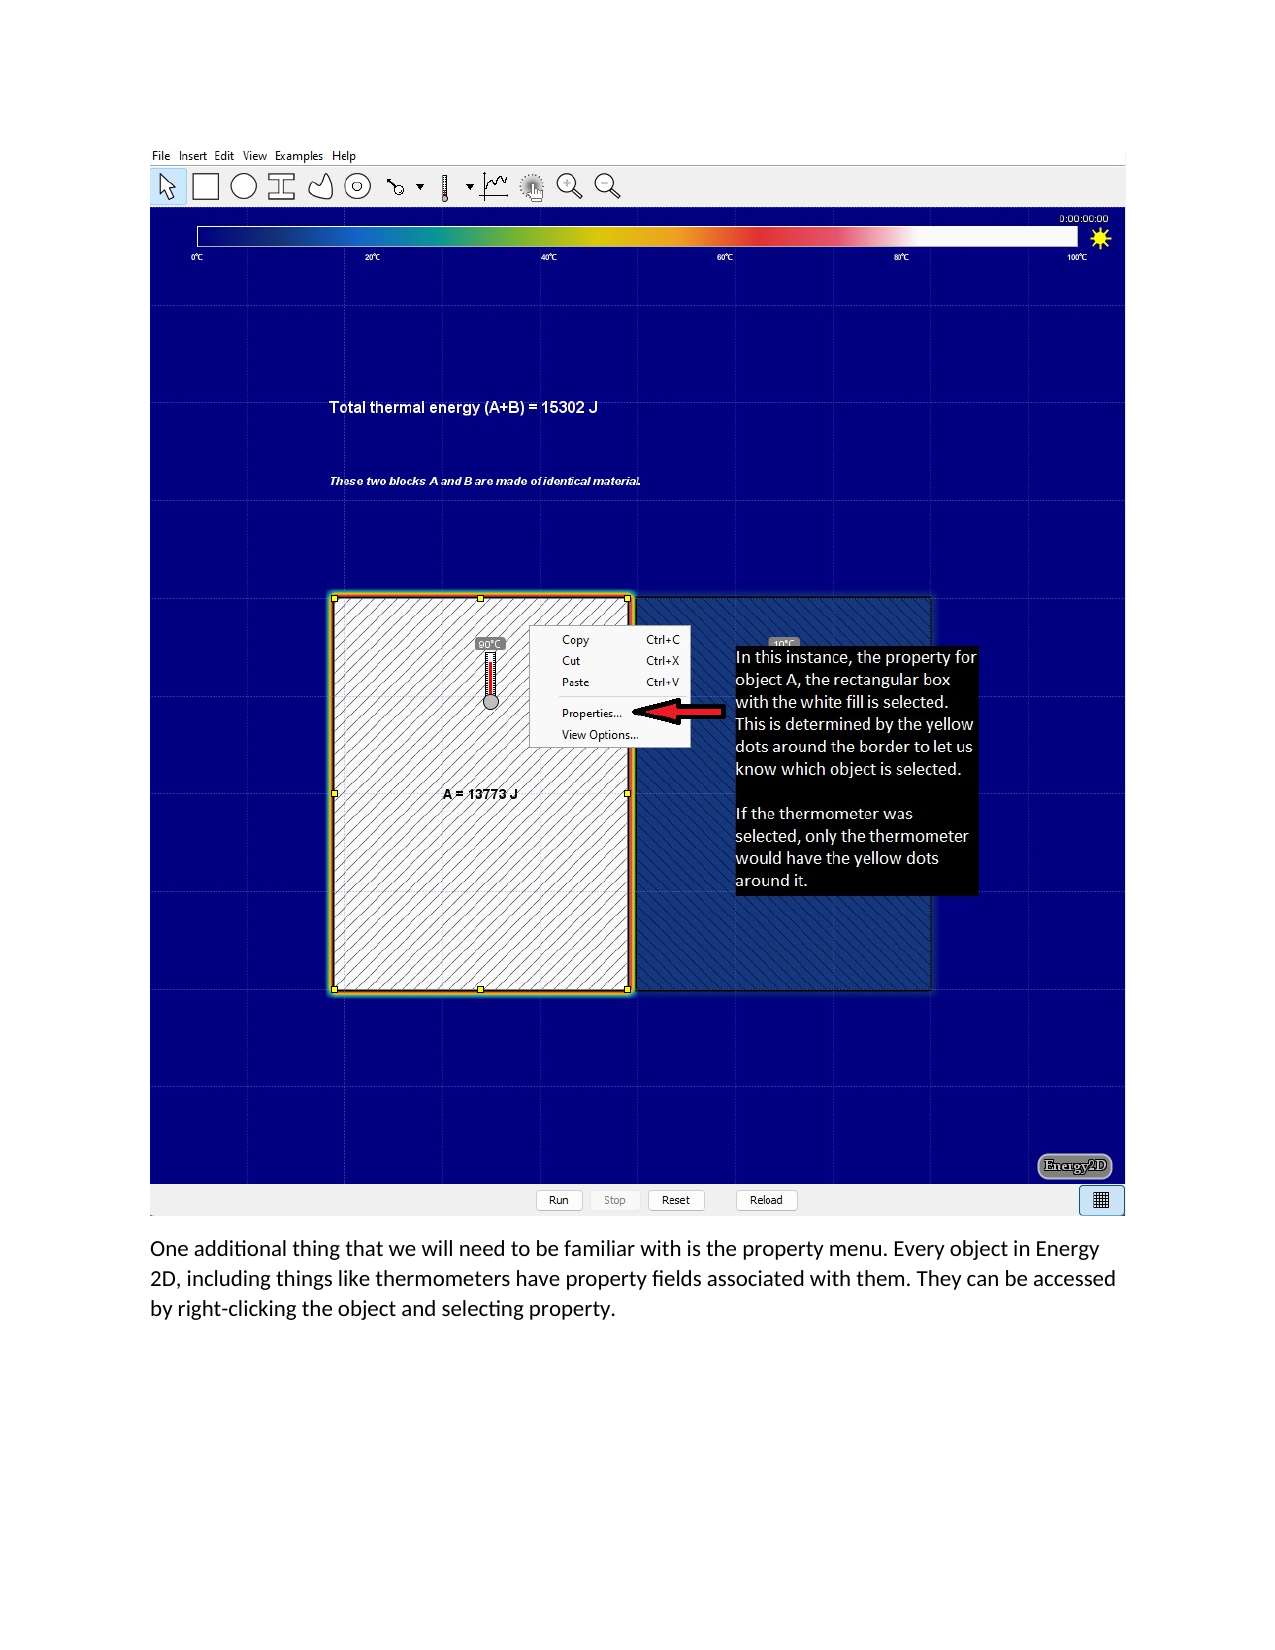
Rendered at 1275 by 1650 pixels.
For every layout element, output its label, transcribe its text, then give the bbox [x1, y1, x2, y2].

picture [150, 150, 1125, 1216]
text One additional thing that we will need to be familiar with is the property menu. Every object in Energy 2D, including things like thermometers have property fields associated with them. They can be accessed by right-clicking the object and selecting property. [150, 1234, 1125, 1322]
